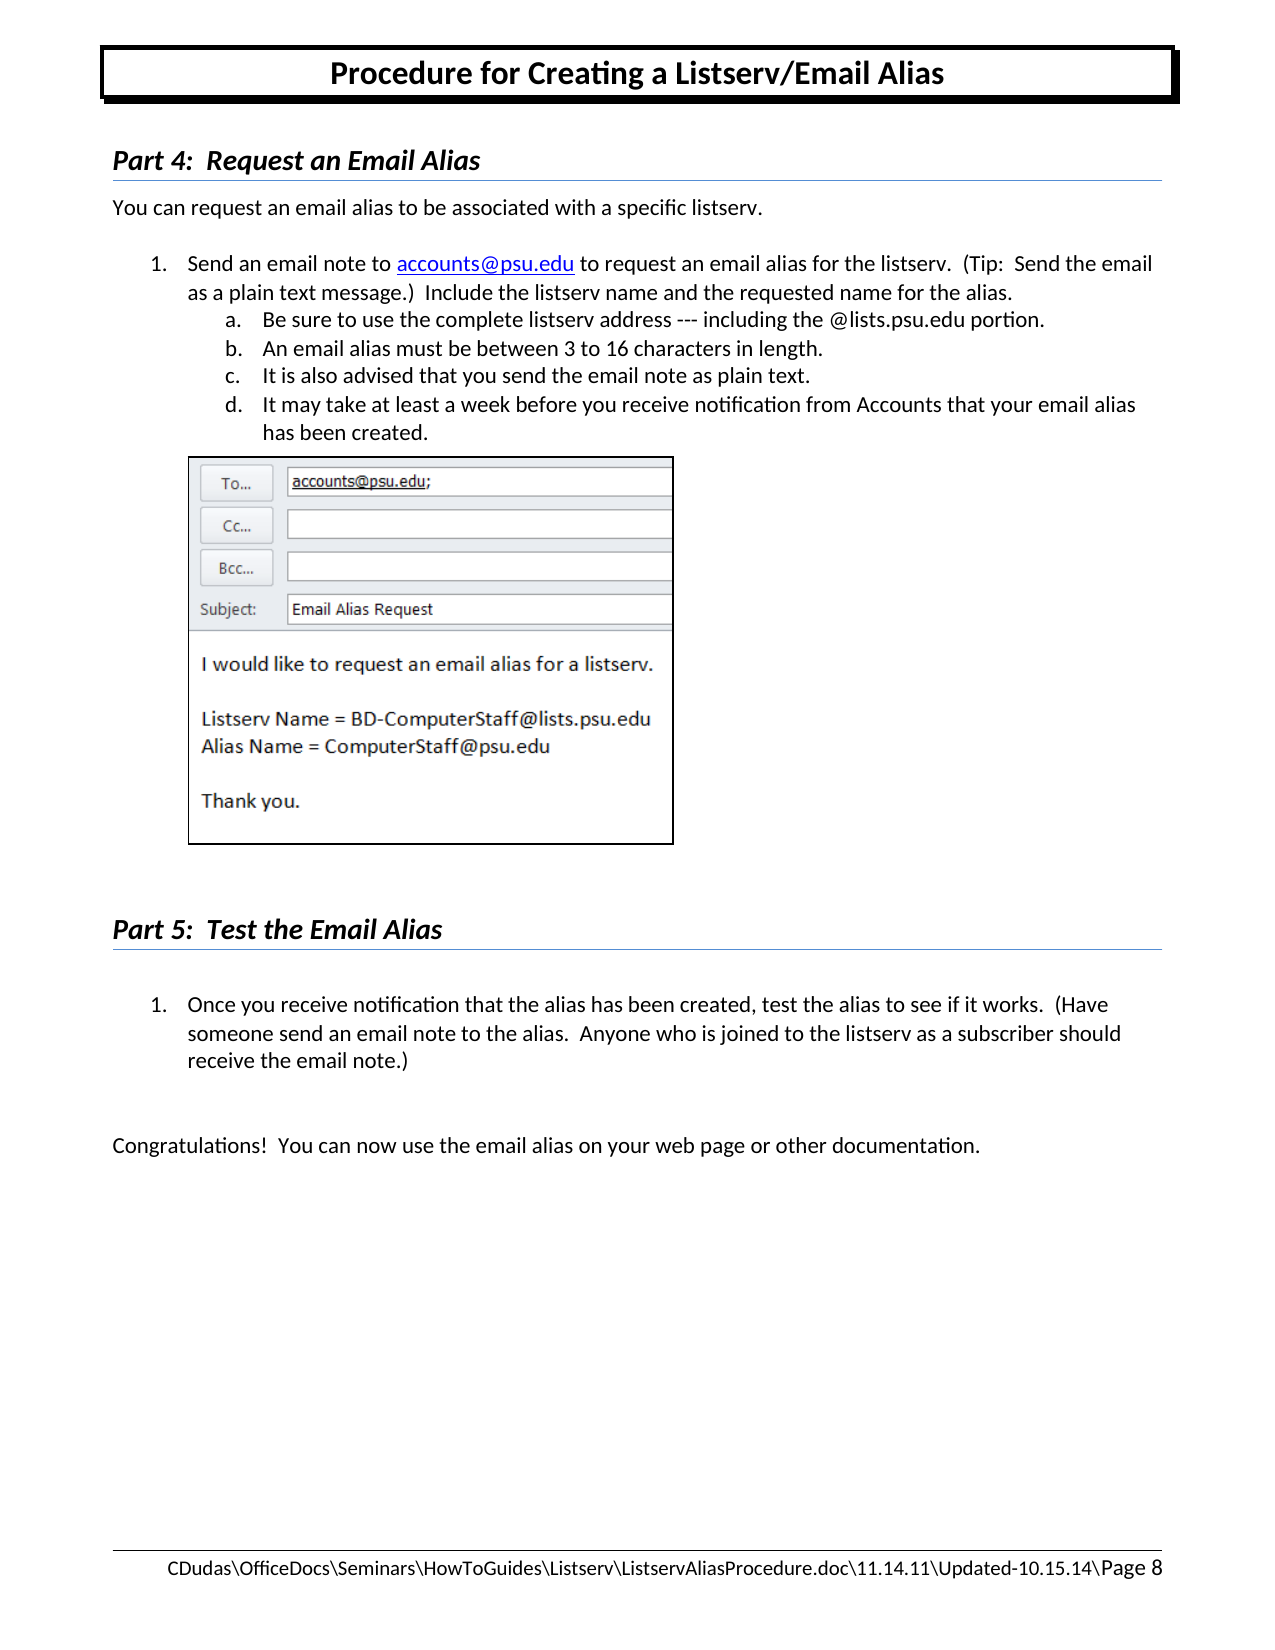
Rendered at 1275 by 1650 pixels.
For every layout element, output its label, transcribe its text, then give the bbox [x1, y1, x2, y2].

list Be sure to use the complete listserv address --- including the @lists.psu.edu portion. [225, 306, 1162, 334]
list It may take at least a week before you receive notification from Accounts that your email alias has been created. [225, 390, 1162, 446]
list An email alias must be between 3 to 16 characters in length. [225, 334, 1162, 362]
text You can request an email alias to be associated with a specific listserv. [112, 193, 1162, 222]
list Send an email note to accounts@psu.edu to request an email alias for the listserv. (Tip: Send the email as a plain text message.) Include the listserv name and the requested name for the alias. [150, 249, 1162, 306]
subtitle Part 5: Test the Email Alias [112, 911, 1162, 950]
list Once you receive notification that the alias has been created, test the alias to see if it works. (Have someone send an email note to the alias. Anyone who is joined to the listserv as a subscriber should receive the email note.) [150, 991, 1162, 1075]
picture [189, 458, 672, 843]
text Congratulations! You can now use the email alias on your web page or other documentation. [112, 1131, 1162, 1159]
subtitle Part 4: Request an Email Alias [112, 142, 1162, 181]
list It is also advised that you send the email note as plain text. [225, 362, 1162, 390]
